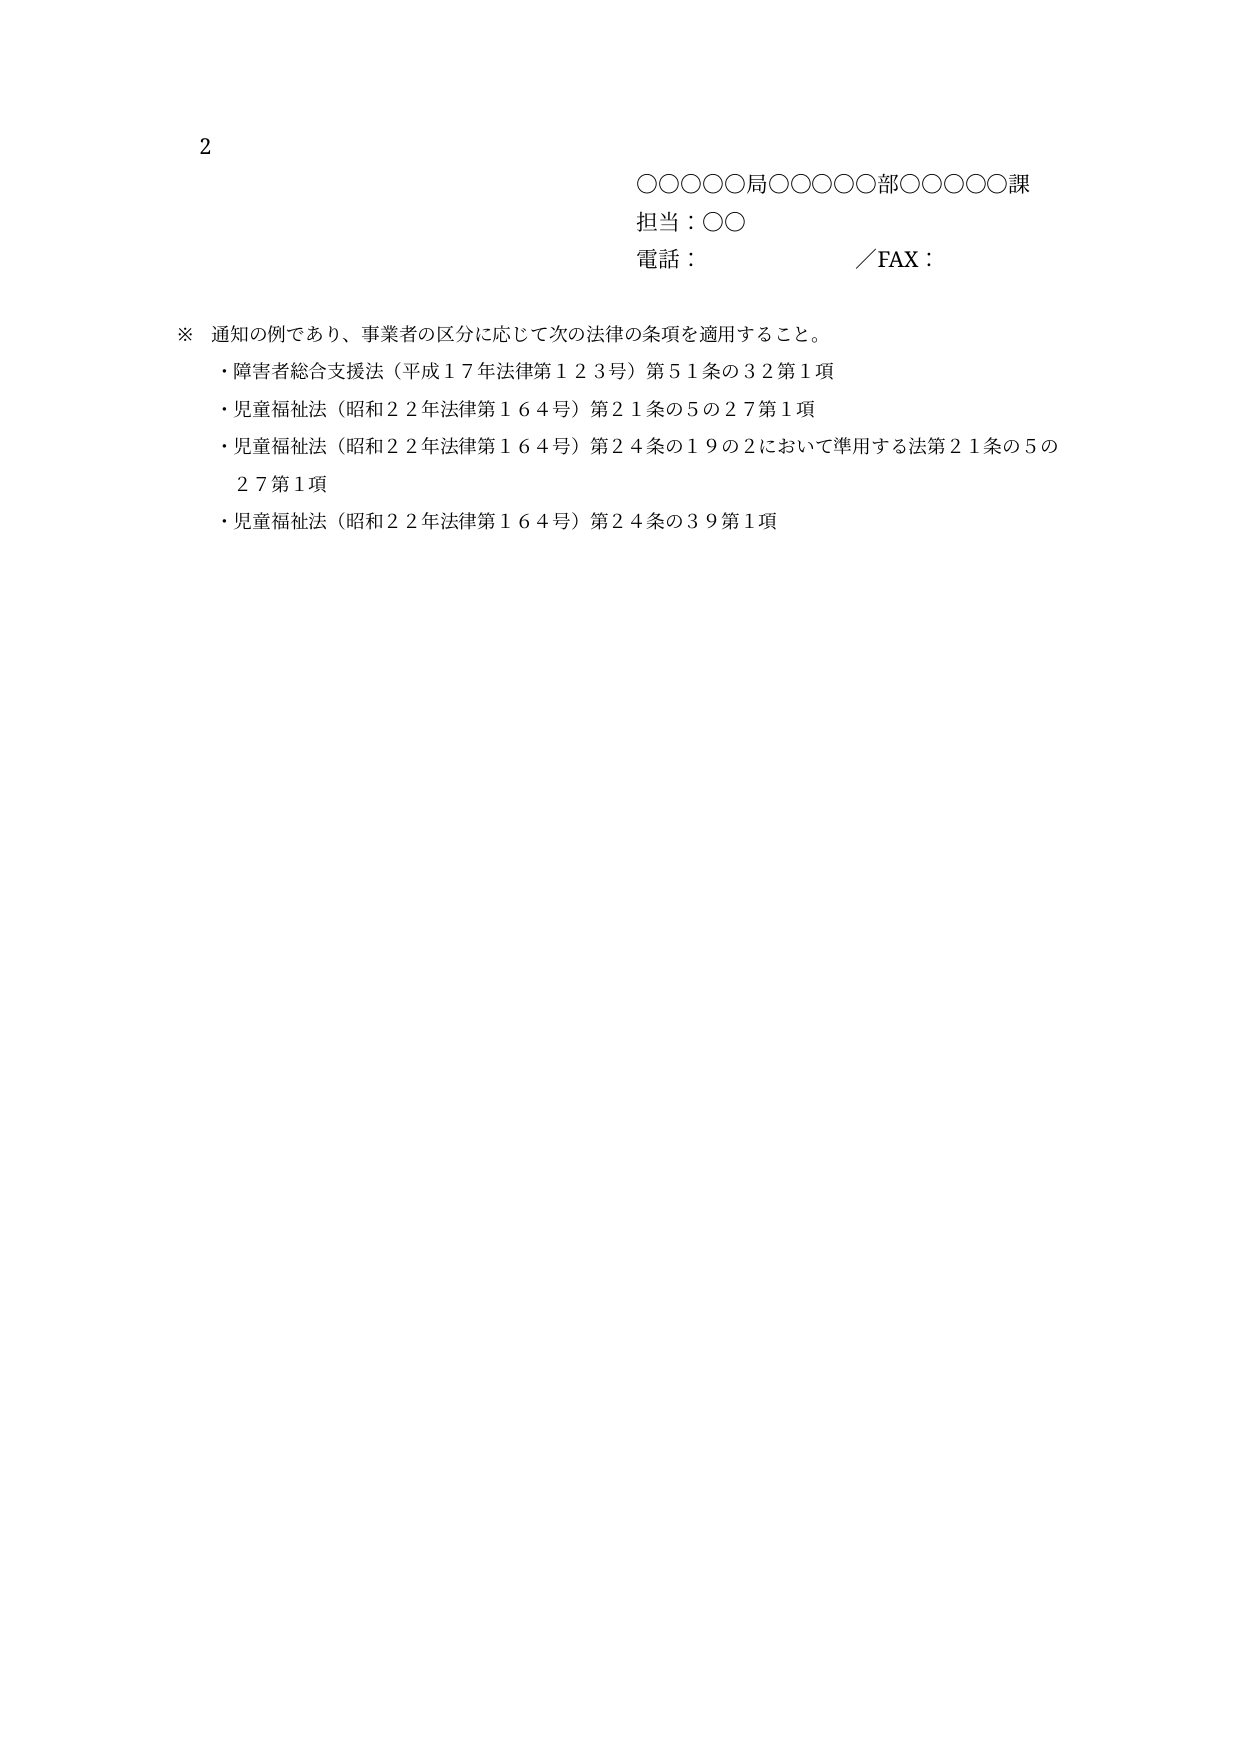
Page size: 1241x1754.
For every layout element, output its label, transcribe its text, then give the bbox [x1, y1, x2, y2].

text ・障害者総合支援法（平成１７年法律第１２３号）第５１条の３２第１項 [177, 352, 1063, 389]
text ・児童福祉法（昭和２２年法律第１６４号）第２４条の３９第１項 [177, 502, 1063, 539]
text 担当：〇〇 [177, 202, 1063, 239]
text 電話： ／FAX： [177, 239, 1063, 277]
text ※ 通知の例であり、事業者の区分に応じて次の法律の条項を適用すること。 [177, 314, 1063, 352]
text ・児童福祉法（昭和２２年法律第１６４号）第２１条の５の２７第１項 [177, 389, 1063, 427]
text 〇〇〇〇〇局〇〇〇〇〇部〇〇〇〇〇課 [177, 164, 1063, 202]
text ・児童福祉法（昭和２２年法律第１６４号）第２４条の１９の２において準用する法第２１条の５の２７第１項 [177, 427, 1063, 502]
